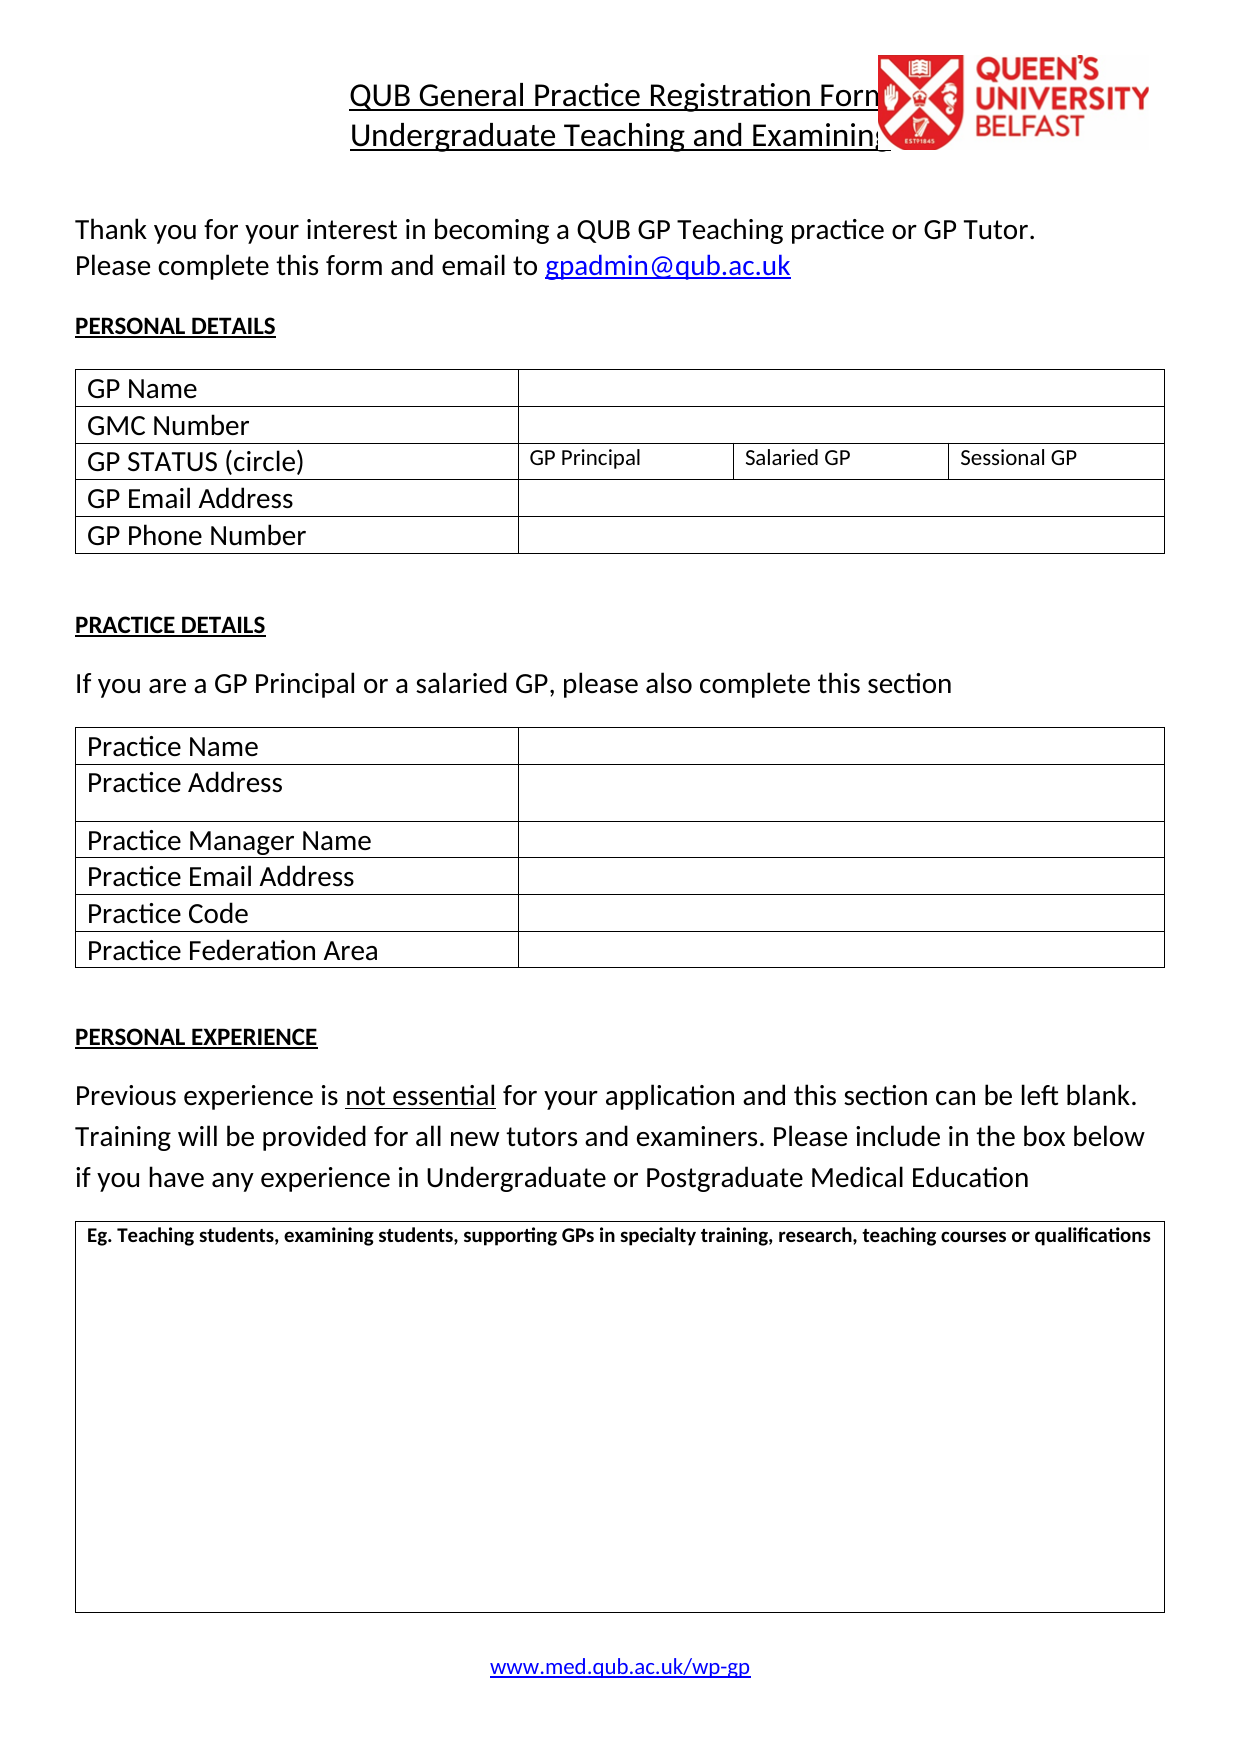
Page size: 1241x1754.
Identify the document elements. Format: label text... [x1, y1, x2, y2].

table_cell GP Email Address [76, 480, 518, 516]
table_cell GMC Number [76, 407, 518, 442]
table_cell [519, 822, 1164, 857]
table_cell [519, 517, 1164, 552]
table_cell Practice Code [76, 895, 518, 931]
text Previous experience is not essential for your application and this section can be left blank. Training will be provided for all new tutors and examiners. Please include in the box below if you have any experience in Undergraduate or Postgraduate Medical Education [75, 1077, 1165, 1195]
text PRACTICE DETAILS [75, 609, 1165, 640]
table_cell Practice Address [76, 765, 518, 821]
table_header Practice Name [76, 728, 518, 763]
table_cell [519, 765, 1164, 821]
table_cell Salaried GP [734, 444, 948, 479]
table_header [519, 728, 1164, 763]
table_cell [519, 407, 1164, 442]
table_cell GP STATUS (circle) [76, 444, 518, 479]
table_cell [519, 480, 1164, 516]
table_cell [519, 858, 1164, 894]
table_header [519, 370, 1164, 406]
table_cell GP Principal [519, 444, 733, 479]
table_cell [519, 895, 1164, 931]
table_cell Sessional GP [949, 444, 1164, 479]
text If you are a GP Principal or a salaried GP, please also complete this section [75, 665, 1165, 701]
text Please complete this form and email to gpadmin@qub.ac.uk [75, 247, 1165, 282]
text Thank you for your interest in becoming a QUB GP Teaching practice or GP Tutor. [75, 211, 1165, 247]
table_cell Practice Email Address [76, 858, 518, 894]
text PERSONAL EXPERIENCE [75, 1021, 1165, 1052]
table_header GP Name [76, 370, 518, 406]
table_header Eg. Teaching students, examining students, supporting GPs in specialty training, research, teaching courses or qualifications [76, 1222, 1164, 1612]
text PERSONAL DETAILS [75, 311, 1165, 341]
table_cell Practice Federation Area [76, 932, 518, 967]
table_cell GP Phone Number [76, 517, 518, 552]
picture [876, 55, 1148, 148]
table_cell Practice Manager Name [76, 822, 518, 857]
table_cell [519, 932, 1164, 967]
